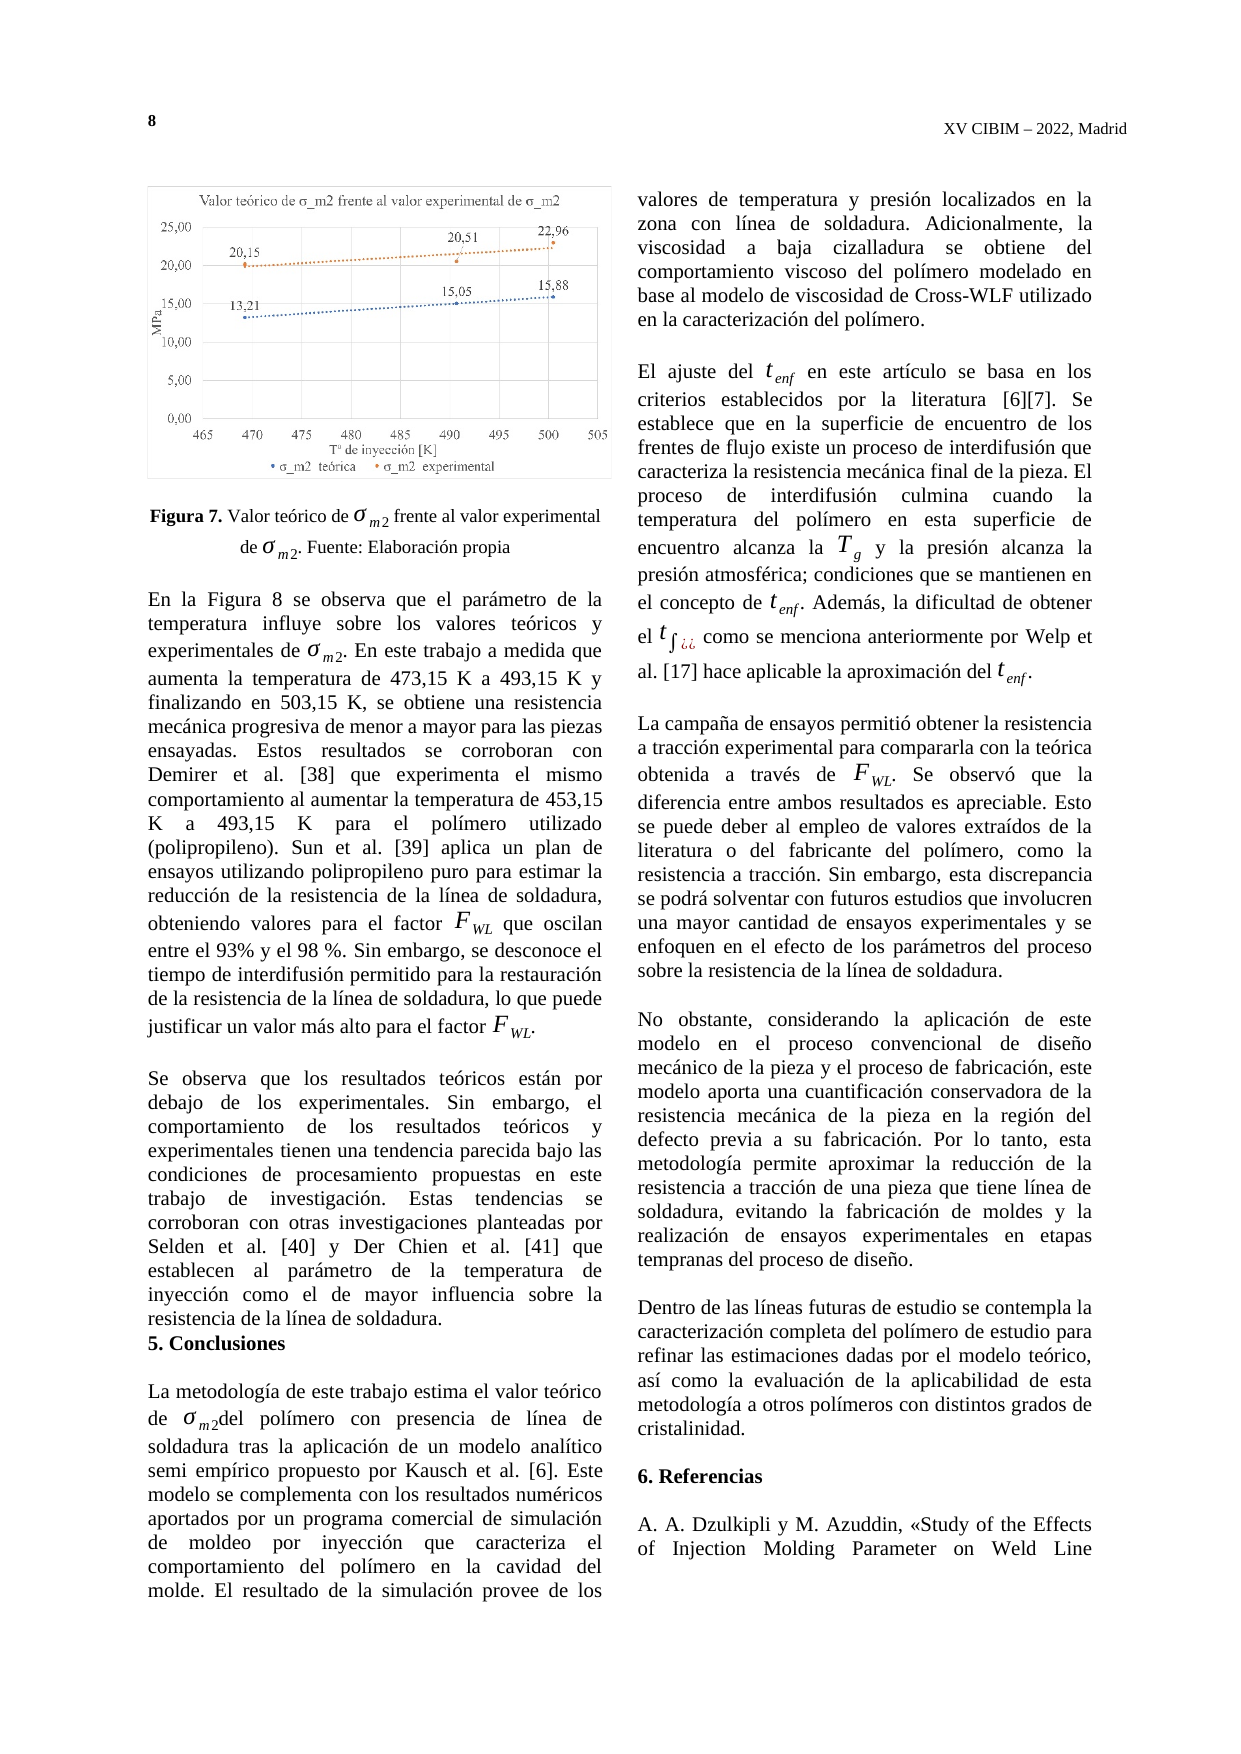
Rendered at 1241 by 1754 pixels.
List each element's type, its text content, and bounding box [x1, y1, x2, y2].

text Figura 7. Valor teórico de frente al valor experimental de . Fuente: Elaboración propia [148, 500, 603, 563]
text La campaña de ensayos permitió obtener la resistencia a tracción experimental para compararla con la teórica obtenida a través de . Se observó que la diferencia entre ambos resultados es apreciable. Esto se puede deber al empleo de valores extraídos de la literatura o del fabricante del polímero, como la resistencia a tracción. Sin embargo, esta discrepancia se podrá solventar con futuros estudios que involucren una mayor cantidad de ensayos experimentales y se enfoquen en el efecto de los parámetros del proceso sobre la resistencia de la línea de soldadura. [637, 711, 1092, 982]
subtitle Referencias [637, 1464, 1092, 1488]
picture [147, 186, 612, 479]
text La metodología de este trabajo estima el valor teórico de del polímero con presencia de línea de soldadura tras la aplicación de un modelo analítico semi empírico propuesto por Kausch et al. . Este modelo se complementa con los resultados numéricos aportados por un programa comercial de simulación de moldeo por inyección que caracteriza el comportamiento del polímero en la cavidad del molde. El resultado de la simulación provee de los valores de temperatura y presión localizados en la zona con línea de soldadura. Adicionalmente, la viscosidad a baja cizalladura se obtiene del comportamiento viscoso del polímero modelado en base al modelo de viscosidad de Cross-WLF utilizado en la caracterización del polímero. [148, 1378, 603, 1602]
text El ajuste del en este artículo se basa en los criterios establecidos por la literatura . Se establece que en la superficie de encuentro de los frentes de flujo existe un proceso de interdifusión que caracteriza la resistencia mecánica final de la pieza. El proceso de interdifusión culmina cuando la temperatura del polímero en esta superficie de encuentro alcanza la y la presión alcanza la presión atmosférica; condiciones que se mantienen en el concepto de . Además, la dificultad de obtener el como se menciona anteriormente por Welp et al. hace aplicable la aproximación del . [637, 355, 1092, 686]
text Se observa que los resultados teóricos están por debajo de los experimentales. Sin embargo, el comportamiento de los resultados teóricos y experimentales tienen una tendencia parecida bajo las condiciones de procesamiento propuestas en este trabajo de investigación. Estas tendencias se corroboran con otras investigaciones planteadas por Selden et al. y Der Chien et al. que establecen al parámetro de la temperatura de inyección como el de mayor influencia sobre la resistencia de la línea de soldadura. [148, 1066, 603, 1330]
text La metodología de este trabajo estima el valor teórico de del polímero con presencia de línea de soldadura tras la aplicación de un modelo analítico semi empírico propuesto por Kausch et al. . Este modelo se complementa con los resultados numéricos aportados por un programa comercial de simulación de moldeo por inyección que caracteriza el comportamiento del polímero en la cavidad del molde. El resultado de la simulación provee de los valores de temperatura y presión localizados en la zona con línea de soldadura. Adicionalmente, la viscosidad a baja cizalladura se obtiene del comportamiento viscoso del polímero modelado en base al modelo de viscosidad de Cross-WLF utilizado en la caracterización del polímero. [637, 187, 1092, 331]
text Dentro de las líneas futuras de estudio se contempla la caracterización completa del polímero de estudio para refinar las estimaciones dadas por el modelo teórico, así como la evaluación de la aplicabilidad de esta metodología a otros polímeros con distintos grados de cristalinidad. [637, 1295, 1092, 1440]
subtitle Conclusiones [148, 1330, 603, 1354]
text En la Figura 8 se observa que el parámetro de la temperatura influye sobre los valores teóricos y experimentales de . En este trabajo a medida que aumenta la temperatura de 473,15 K a 493,15 K y finalizando en 503,15 K, se obtiene una resistencia mecánica progresiva de menor a mayor para las piezas ensayadas. Estos resultados se corroboran con Demirer et al. que experimenta el mismo comportamiento al aumentar la temperatura de 453,15 K a 493,15 K para el polímero utilizado (polipropileno). Sun et al. aplica un plan de ensayos utilizando polipropileno puro para estimar la reducción de la resistencia de la línea de soldadura, obteniendo valores para el factor que oscilan entre el 93% y el 98 %. Sin embargo, se desconoce el tiempo de interdifusión permitido para la restauración de la resistencia de la línea de soldadura, lo que puede justificar un valor más alto para el factor . [148, 587, 603, 1042]
text No obstante, considerando la aplicación de este modelo en el proceso convencional de diseño mecánico de la pieza y el proceso de fabricación, este modelo aporta una cuantificación conservadora de la resistencia mecánica de la pieza en la región del defecto previa a su fabricación. Por lo tanto, esta metodología permite aproximar la reducción de la resistencia a tracción de una pieza que tiene línea de soldadura, evitando la fabricación de moldes y la realización de ensayos experimentales en etapas tempranas del proceso de diseño. [637, 1007, 1092, 1271]
